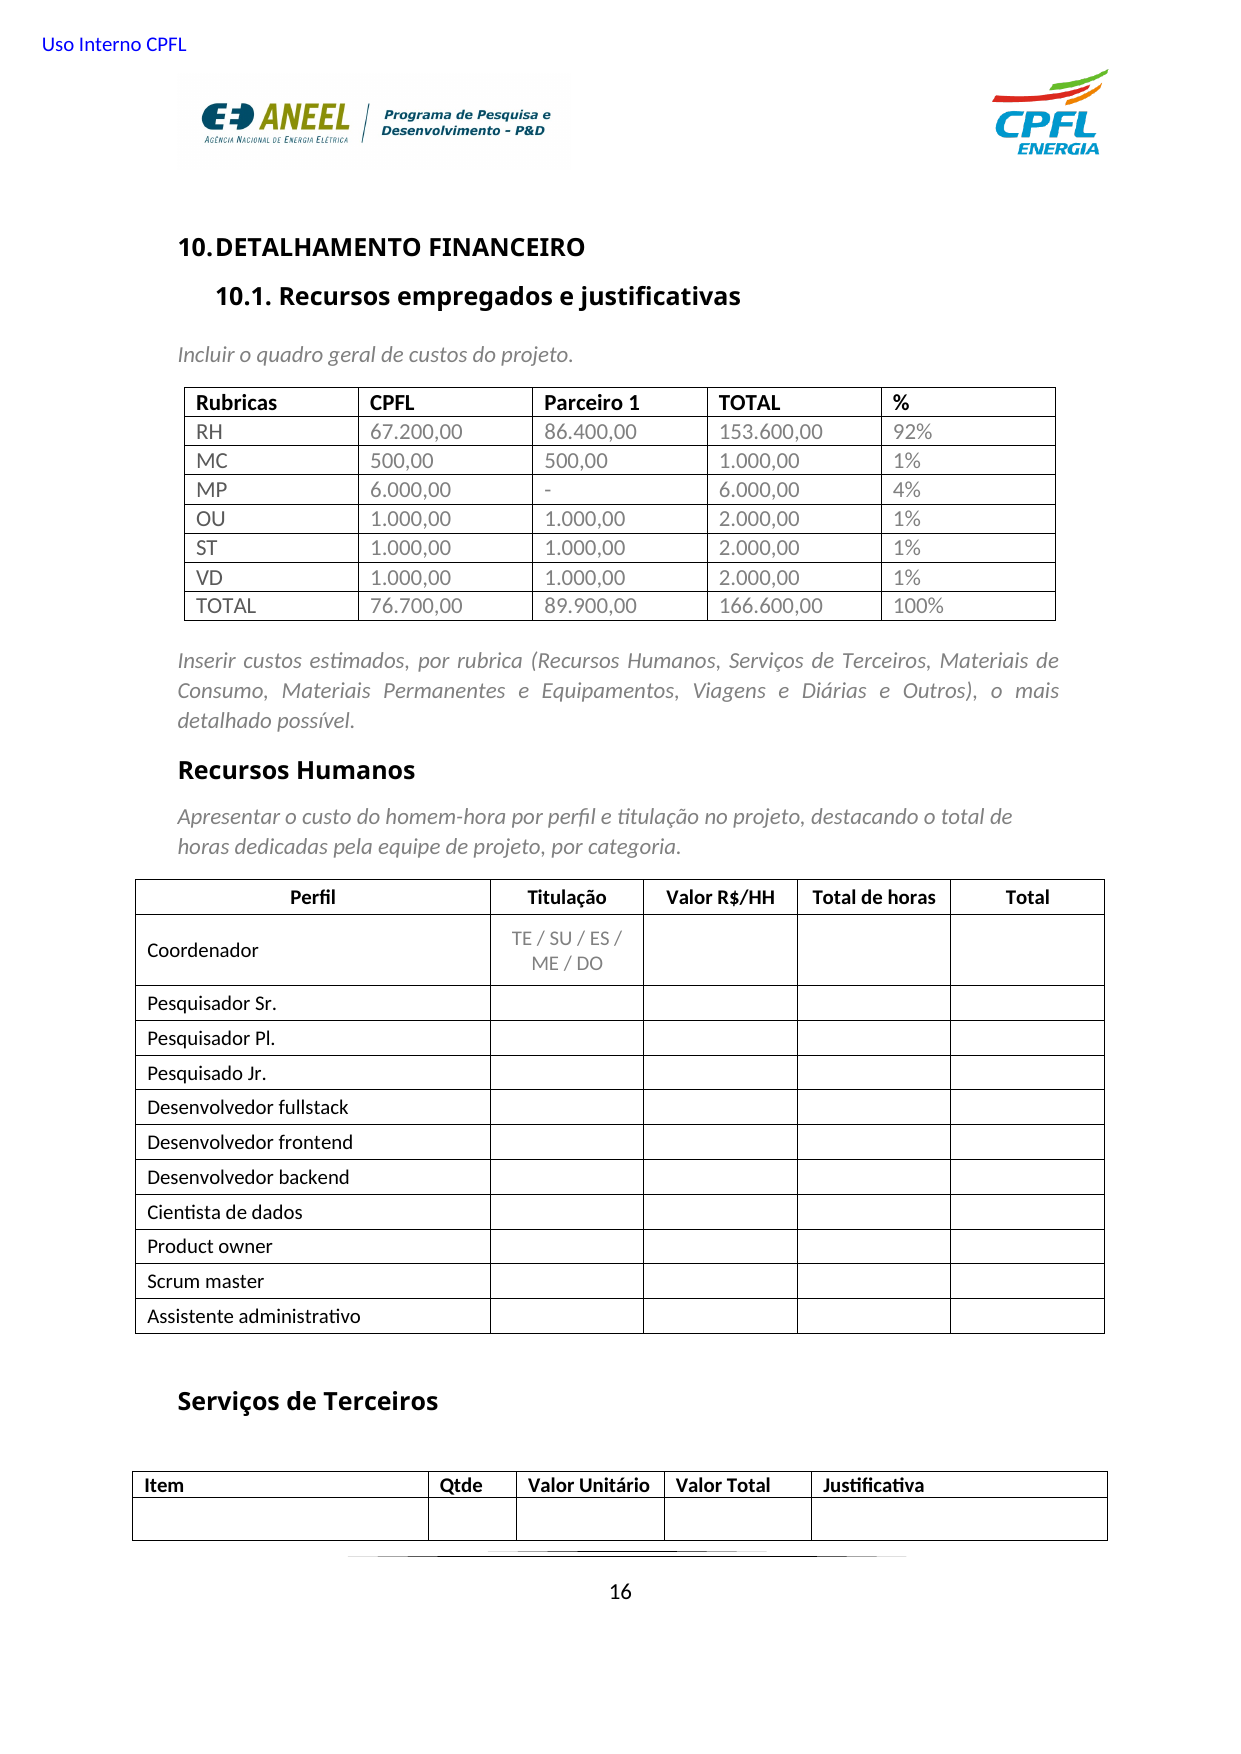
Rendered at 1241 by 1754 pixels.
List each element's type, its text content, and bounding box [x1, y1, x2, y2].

table_cell 2.000,00 [708, 563, 881, 591]
subtitle Recursos empregados e justificativas [215, 278, 1063, 313]
table_header Valor Unitário [517, 1472, 664, 1497]
table_header Valor R$/HH [644, 880, 797, 914]
text Incluir o quadro geral de custos do projeto. [177, 340, 1063, 368]
table_cell 1.000,00 [708, 446, 881, 474]
table_cell [951, 1160, 1104, 1194]
table_cell 166.600,00 [708, 592, 881, 620]
table_cell [951, 1056, 1104, 1089]
table_cell [798, 1299, 950, 1333]
table_cell [644, 1090, 797, 1124]
table_header Parceiro 1 [533, 388, 707, 416]
table_cell Coordenador [136, 915, 490, 985]
table_cell [644, 1056, 797, 1089]
table_cell [491, 986, 643, 1020]
table_cell Desenvolvedor fullstack [136, 1090, 490, 1124]
table_cell [491, 1021, 643, 1054]
table_cell [798, 915, 950, 985]
table_cell [644, 1195, 797, 1228]
table_cell [951, 1195, 1104, 1228]
table_cell Pesquisador Pl. [136, 1021, 490, 1054]
table_cell 1% [882, 505, 1055, 532]
table_cell [798, 1125, 950, 1159]
table_cell [951, 986, 1104, 1020]
table_cell 2.000,00 [708, 534, 881, 562]
table_cell [665, 1498, 811, 1540]
table_cell 1.000,00 [533, 563, 707, 591]
table_cell Cientista de dados [136, 1195, 490, 1228]
table_cell [491, 1264, 643, 1298]
table_cell [951, 1230, 1104, 1263]
table_cell 76.700,00 [359, 592, 532, 620]
table_cell 1% [882, 446, 1055, 474]
table_cell 67.200,00 [359, 417, 532, 445]
picture [177, 73, 572, 170]
table_cell [798, 1160, 950, 1194]
table_header TOTAL [708, 388, 881, 416]
table_cell 1.000,00 [359, 505, 532, 532]
table_cell 1.000,00 [359, 563, 532, 591]
table_header Qtde [429, 1472, 516, 1497]
table_cell [644, 1160, 797, 1194]
table_cell [517, 1498, 664, 1540]
table_header Total [951, 880, 1104, 914]
table_header Rubricas [185, 388, 358, 416]
table_cell RH [185, 417, 358, 445]
table_cell [951, 1021, 1104, 1054]
table_cell OU [185, 505, 358, 532]
table_cell [951, 1090, 1104, 1124]
table_cell Product owner [136, 1230, 490, 1263]
table_cell Desenvolvedor frontend [136, 1125, 490, 1159]
table_cell [644, 1125, 797, 1159]
table_cell [644, 986, 797, 1020]
table_cell [951, 915, 1104, 985]
table_cell ST [185, 534, 358, 562]
table_cell 6.000,00 [708, 475, 881, 503]
subtitle DETALHAMENTO FINANCEIRO [177, 229, 1063, 263]
table_cell [491, 1090, 643, 1124]
table_cell MP [185, 475, 358, 503]
table_cell 153.600,00 [708, 417, 881, 445]
table_cell [133, 1498, 428, 1540]
table_header Perfil [136, 880, 490, 914]
table_cell 1.000,00 [359, 534, 532, 562]
table_header Item [133, 1472, 428, 1497]
table_cell 1.000,00 [533, 534, 707, 562]
table_cell [644, 1021, 797, 1054]
table_cell 86.400,00 [533, 417, 707, 445]
table_cell 1.000,00 [533, 505, 707, 532]
table_cell Pesquisado Jr. [136, 1056, 490, 1089]
table_cell [429, 1498, 516, 1540]
table_cell [798, 1056, 950, 1089]
table_cell [644, 915, 797, 985]
table_cell [951, 1125, 1104, 1159]
text Apresentar o custo do homem-hora por perfil e titulação no projeto, destacando o total de horas dedicadas pela equipe de projeto, por categoria. [177, 802, 1063, 861]
table_cell 92% [882, 417, 1055, 445]
table_cell 2.000,00 [708, 505, 881, 532]
table_cell TE / SU / ES / ME / DO [491, 915, 643, 985]
table_cell [798, 986, 950, 1020]
table_cell 1% [882, 534, 1055, 562]
table_header Titulação [491, 880, 643, 914]
table_cell [491, 1299, 643, 1333]
table_cell [491, 1160, 643, 1194]
table_cell 1% [882, 563, 1055, 591]
subtitle Serviços de Terceiros [177, 1384, 1063, 1418]
table_header % [882, 388, 1055, 416]
table_cell [798, 1090, 950, 1124]
table_cell 100% [882, 592, 1055, 620]
table_header Valor Total [665, 1472, 811, 1497]
table_cell [798, 1230, 950, 1263]
table_cell 500,00 [533, 446, 707, 474]
table_cell 6.000,00 [359, 475, 532, 503]
table_cell [798, 1264, 950, 1298]
table_cell [491, 1230, 643, 1263]
table_cell Assistente administrativo [136, 1299, 490, 1333]
table_header Justificativa [812, 1472, 1107, 1497]
table_cell Pesquisador Sr. [136, 986, 490, 1020]
table_cell [491, 1056, 643, 1089]
table_cell - [533, 475, 707, 503]
subtitle Recursos Humanos [177, 753, 1063, 787]
table_cell 4% [882, 475, 1055, 503]
table_cell [491, 1125, 643, 1159]
table_cell [644, 1299, 797, 1333]
table_cell Scrum master [136, 1264, 490, 1298]
table_cell 500,00 [359, 446, 532, 474]
table_cell [798, 1195, 950, 1228]
table_cell [812, 1498, 1107, 1540]
table_cell VD [185, 563, 358, 591]
table_cell Desenvolvedor backend [136, 1160, 490, 1194]
table_cell [951, 1264, 1104, 1298]
table_cell [644, 1264, 797, 1298]
table_cell [951, 1299, 1104, 1333]
table_cell MC [185, 446, 358, 474]
table_cell [644, 1230, 797, 1263]
table_header Total de horas [798, 880, 950, 914]
table_cell 89.900,00 [533, 592, 707, 620]
text Inserir custos estimados, por rubrica (Recursos Humanos, Serviços de Terceiros, Materiais de Consumo, Materiais Permanentes e Equipamentos, Viagens e Diárias e Outros), o mais detalhado possível. [177, 646, 1063, 734]
table_cell [491, 1195, 643, 1228]
picture [986, 63, 1114, 160]
table_header CPFL [359, 388, 532, 416]
table_cell [798, 1021, 950, 1054]
table_cell TOTAL [185, 592, 358, 620]
